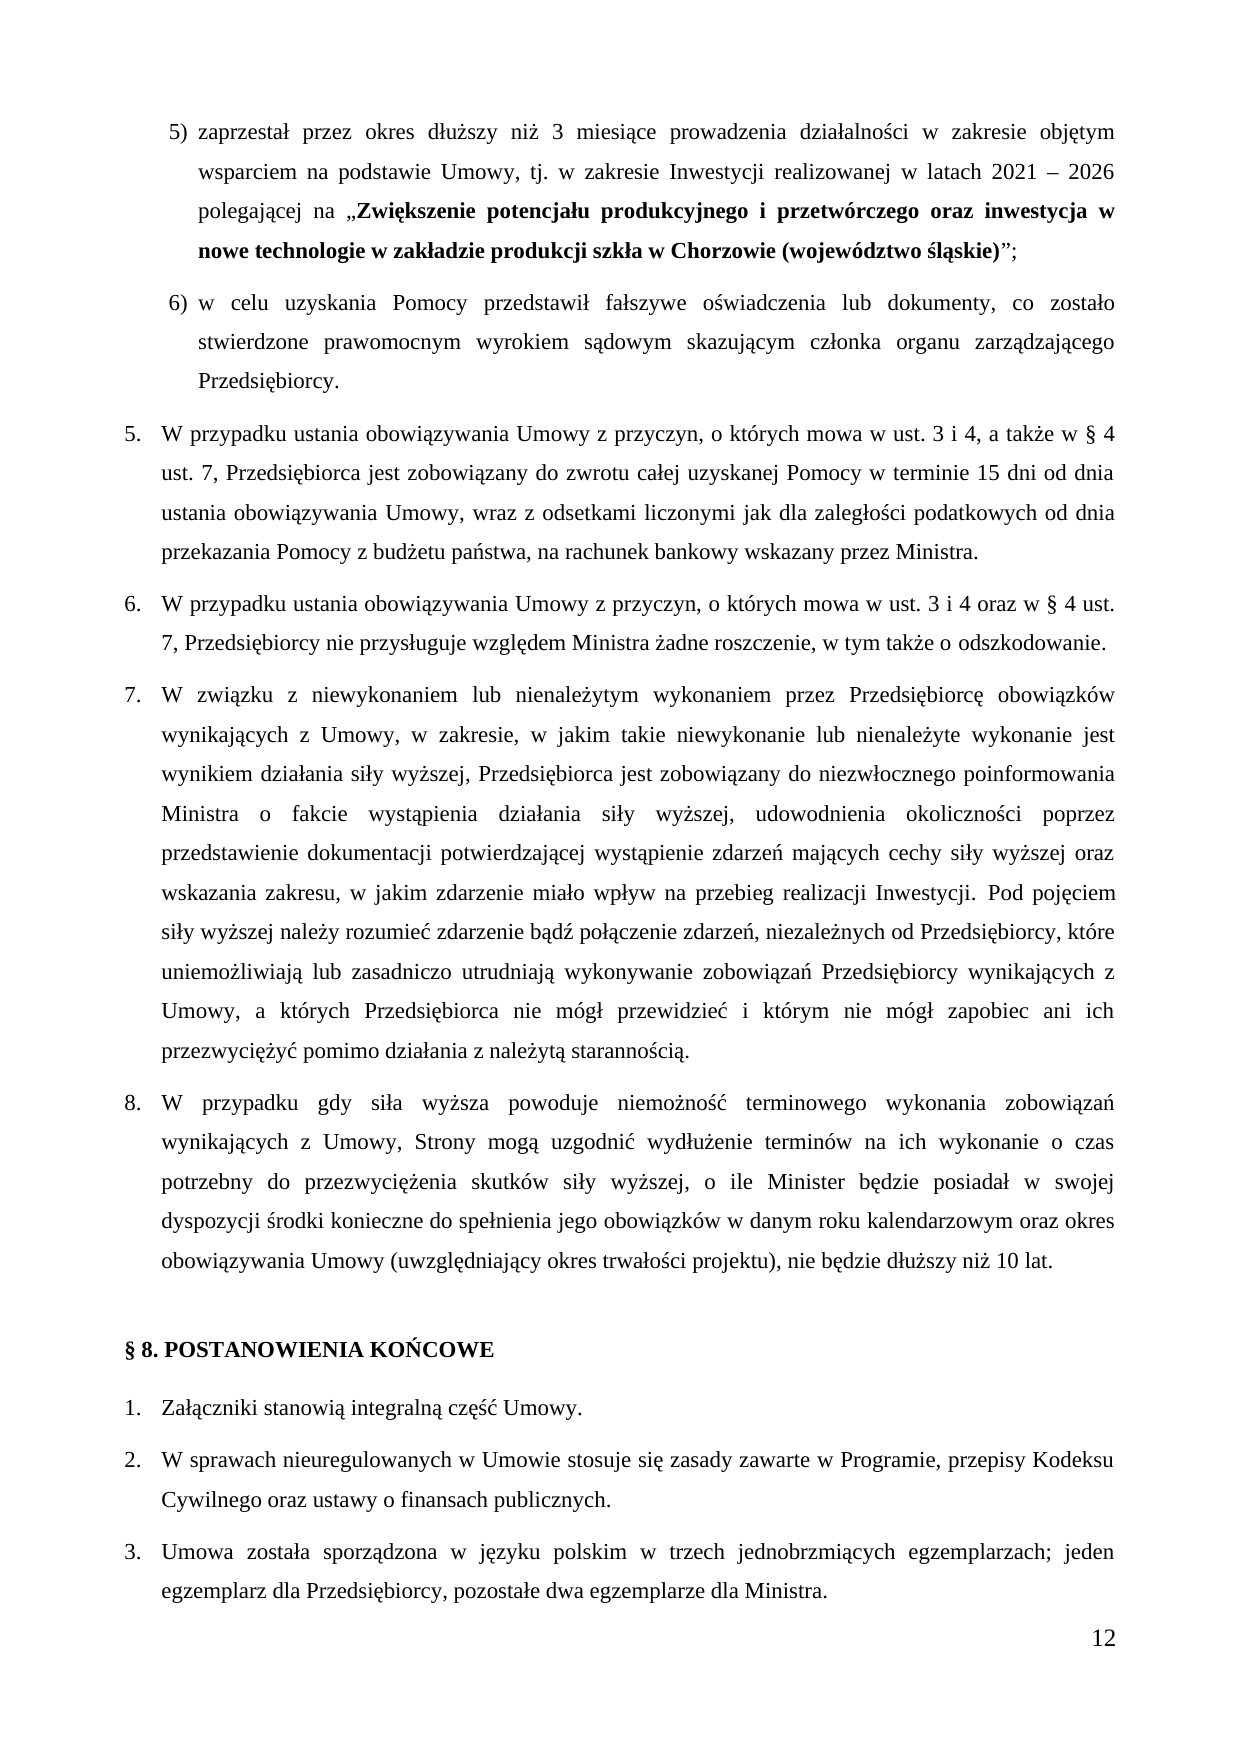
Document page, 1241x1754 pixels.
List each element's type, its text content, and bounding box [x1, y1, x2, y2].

list w celu uzyskania Pomocy przedstawił fałszywe oświadczenia lub dokumenty, co zostało stwierdzone prawomocnym wyrokiem sądowym skazującym członka organu zarządzającego Przedsiębiorcy. [168, 289, 1116, 394]
list Umowa została sporządzona w języku polskim w trzech jednobrzmiących egzemplarzach; jeden egzemplarz dla Przedsiębiorcy, pozostałe dwa egzemplarze dla Ministra. [124, 1538, 1116, 1604]
list W przypadku ustania obowiązywania Umowy z przyczyn, o których mowa w ust. 3 i 4, a także w § 4 ust. 7, Przedsiębiorca jest zobowiązany do zwrotu całej uzyskanej Pomocy w terminie 15 dni od dnia ustania obowiązywania Umowy, wraz z odsetkami liczonymi jak dla zaległości podatkowych od dnia przekazania Pomocy z budżetu państwa, na rachunek bankowy wskazany przez Ministra. [124, 419, 1116, 564]
list Załączniki stanowią integralną część Umowy. [124, 1394, 1116, 1421]
list W przypadku ustania obowiązywania Umowy z przyczyn, o których mowa w ust. 3 i 4 oraz w § 4 ust. 7, Przedsiębiorcy nie przysługuje względem Ministra żadne roszczenie, w tym także o odszkodowanie. [124, 590, 1116, 656]
list W sprawach nieuregulowanych w Umowie stosuje się zasady zawarte w Programie, przepisy Kodeksu Cywilnego oraz ustawy o finansach publicznych. [124, 1446, 1116, 1512]
list W związku z niewykonaniem lub nienależytym wykonaniem przez Przedsiębiorcę obowiązków wynikających z Umowy, w zakresie, w jakim takie niewykonanie lub nienależyte wykonanie jest wynikiem działania siły wyższej, Przedsiębiorca jest zobowiązany do niezwłocznego poinformowania Ministra o fakcie wystąpienia działania siły wyższej, udowodnienia okoliczności poprzez przedstawienie dokumentacji potwierdzającej wystąpienie zdarzeń mających cechy siły wyższej oraz wskazania zakresu, w jakim zdarzenie miało wpływ na przebieg realizacji Inwestycji. Pod pojęciem siły wyższej należy rozumieć zdarzenie bądź połączenie zdarzeń, niezależnych od Przedsiębiorcy, które uniemożliwiają lub zasadniczo utrudniają wykonywanie zobowiązań Przedsiębiorcy wynikających z Umowy, a których Przedsiębiorca nie mógł przewidzieć i którym nie mógł zapobiec ani ich przezwyciężyć pomimo działania z należytą starannością. [124, 681, 1116, 1063]
text § 8. POSTANOWIENIA KOŃCOWE [124, 1336, 1116, 1362]
list zaprzestał przez okres dłuższy niż 3 miesiące prowadzenia działalności w zakresie objętym wsparciem na podstawie Umowy, tj. w zakresie Inwestycji realizowanej w latach 2021 – 2026 polegającej na „Zwiększenie potencjału produkcyjnego i przetwórczego oraz inwestycja w nowe technologie w zakładzie produkcji szkła w Chorzowie (województwo śląskie)”; [168, 118, 1116, 263]
list W przypadku gdy siła wyższa powoduje niemożność terminowego wykonania zobowiązań wynikających z Umowy, Strony mogą uzgodnić wydłużenie terminów na ich wykonanie o czas potrzebny do przezwyciężenia skutków siły wyższej, o ile Minister będzie posiadał w swojej dyspozycji środki konieczne do spełnienia jego obowiązków w danym roku kalendarzowym oraz okres obowiązywania Umowy (uwzględniający okres trwałości projektu), nie będzie dłuższy niż 10 lat. [124, 1089, 1116, 1273]
